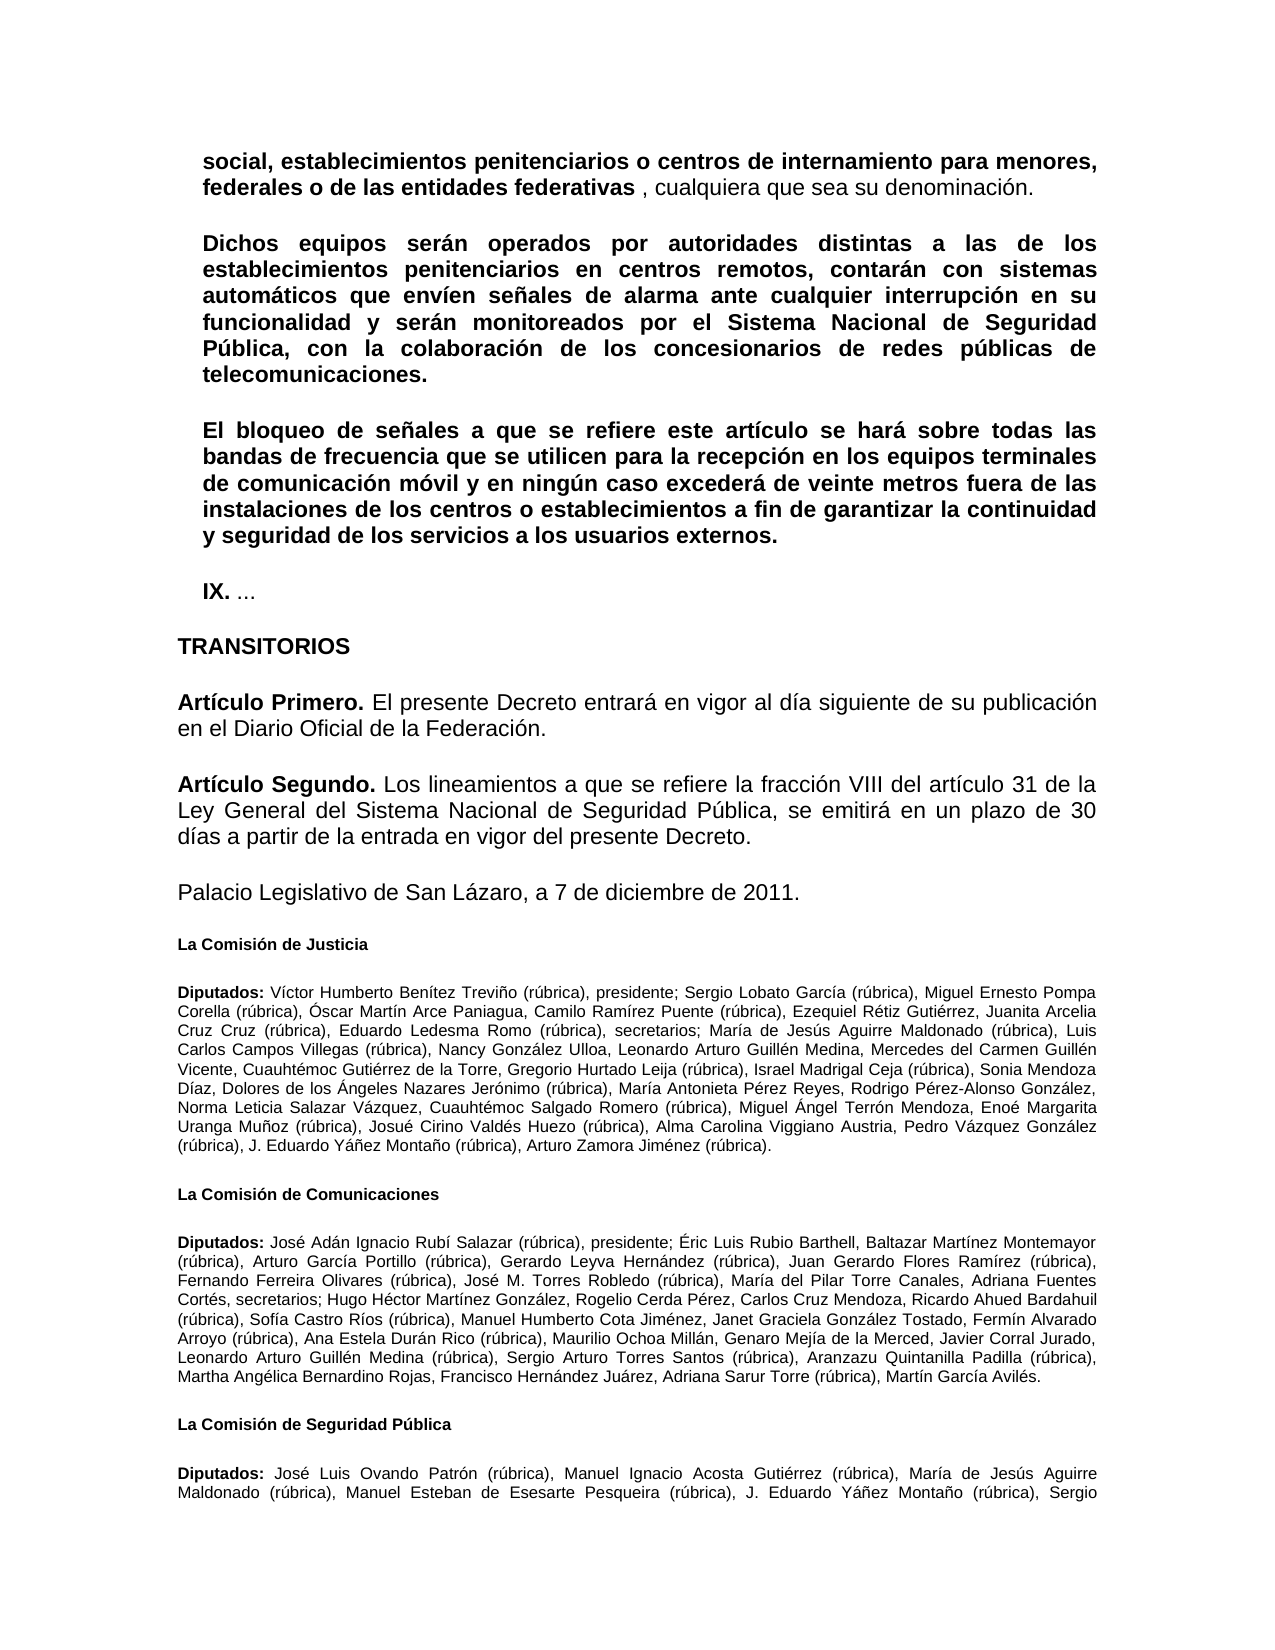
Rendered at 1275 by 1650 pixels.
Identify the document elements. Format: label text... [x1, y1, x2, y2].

text La Comisión de Seguridad Pública [177, 1415, 1098, 1434]
text El bloqueo de señales a que se refiere este artículo se hará sobre todas las bandas de frecuencia que se utilicen para la recepción en los equipos terminales de comunicación móvil y en ningún caso excederá de veinte metros fuera de las instalaciones de los centros o establecimientos a fin de garantizar la continuidad y seguridad de los servicios a los usuarios externos. [202, 417, 1098, 548]
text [177, 1463, 1098, 1502]
text TRANSITORIOS [177, 633, 1098, 659]
text IX. ... [202, 578, 1098, 604]
text Artículo Primero. El presente Decreto entrará en vigor al día siguiente de su publicación en el Diario Oficial de la Federación. [177, 689, 1098, 741]
text Diputados: Víctor Humberto Benítez Treviño (rúbrica), presidente; Sergio Lobato García (rúbrica), Miguel Ernesto Pompa Corella (rúbrica), Óscar Martín Arce Paniagua, Camilo Ramírez Puente (rúbrica), Ezequiel Rétiz Gutiérrez, Juanita Arcelia Cruz Cruz (rúbrica), Eduardo Ledesma Romo (rúbrica), secretarios; María de Jesús Aguirre Maldonado (rúbrica), Luis Carlos Campos Villegas (rúbrica), Nancy González Ulloa, Leonardo Arturo Guillén Medina, Mercedes del Carmen Guillén Vicente, Cuauhtémoc Gutiérrez de la Torre, Gregorio Hurtado Leija (rúbrica), Israel Madrigal Ceja (rúbrica), Sonia Mendoza Díaz, Dolores de los Ángeles Nazares Jerónimo (rúbrica), María Antonieta Pérez Reyes, Rodrigo Pérez-Alonso González, Norma Leticia Salazar Vázquez, Cuauhtémoc Salgado Romero (rúbrica), Miguel Ángel Terrón Mendoza, Enoé Margarita Uranga Muñoz (rúbrica), Josué Cirino Valdés Huezo (rúbrica), Alma Carolina Viggiano Austria, Pedro Vázquez González (rúbrica), J. Eduardo Yáñez Montaño (rúbrica), Arturo Zamora Jiménez (rúbrica). [177, 983, 1098, 1155]
text La Comisión de Comunicaciones [177, 1184, 1098, 1203]
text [202, 148, 1098, 200]
text La Comisión de Justicia [177, 934, 1098, 953]
text Dichos equipos serán operados por autoridades distintas a las de los establecimientos penitenciarios en centros remotos, contarán con sistemas automáticos que envíen señales de alarma ante cualquier interrupción en su funcionalidad y serán monitoreados por el Sistema Nacional de Seguridad Pública, con la colaboración de los concesionarios de redes públicas de telecomunicaciones. [202, 229, 1098, 388]
text Diputados: José Adán Ignacio Rubí Salazar (rúbrica), presidente; Éric Luis Rubio Barthell, Baltazar Martínez Montemayor (rúbrica), Arturo García Portillo (rúbrica), Gerardo Leyva Hernández (rúbrica), Juan Gerardo Flores Ramírez (rúbrica), Fernando Ferreira Olivares (rúbrica), José M. Torres Robledo (rúbrica), María del Pilar Torre Canales, Adriana Fuentes Cortés, secretarios; Hugo Héctor Martínez González, Rogelio Cerda Pérez, Carlos Cruz Mendoza, Ricardo Ahued Bardahuil (rúbrica), Sofía Castro Ríos (rúbrica), Manuel Humberto Cota Jiménez, Janet Graciela González Tostado, Fermín Alvarado Arroyo (rúbrica), Ana Estela Durán Rico (rúbrica), Maurilio Ochoa Millán, Genaro Mejía de la Merced, Javier Corral Jurado, Leonardo Arturo Guillén Medina (rúbrica), Sergio Arturo Torres Santos (rúbrica), Aranzazu Quintanilla Padilla (rúbrica), Martha Angélica Bernardino Rojas, Francisco Hernández Juárez, Adriana Sarur Torre (rúbrica), Martín García Avilés. [177, 1233, 1098, 1386]
text Palacio Legislativo de San Lázaro, a 7 de diciembre de 2011. [177, 879, 1098, 905]
text Artículo Segundo. Los lineamientos a que se refiere la fracción VIII del artículo 31 de la Ley General del Sistema Nacional de Seguridad Pública, se emitirá en un plazo de 30 días a partir de la entrada en vigor del presente Decreto. [177, 771, 1098, 850]
